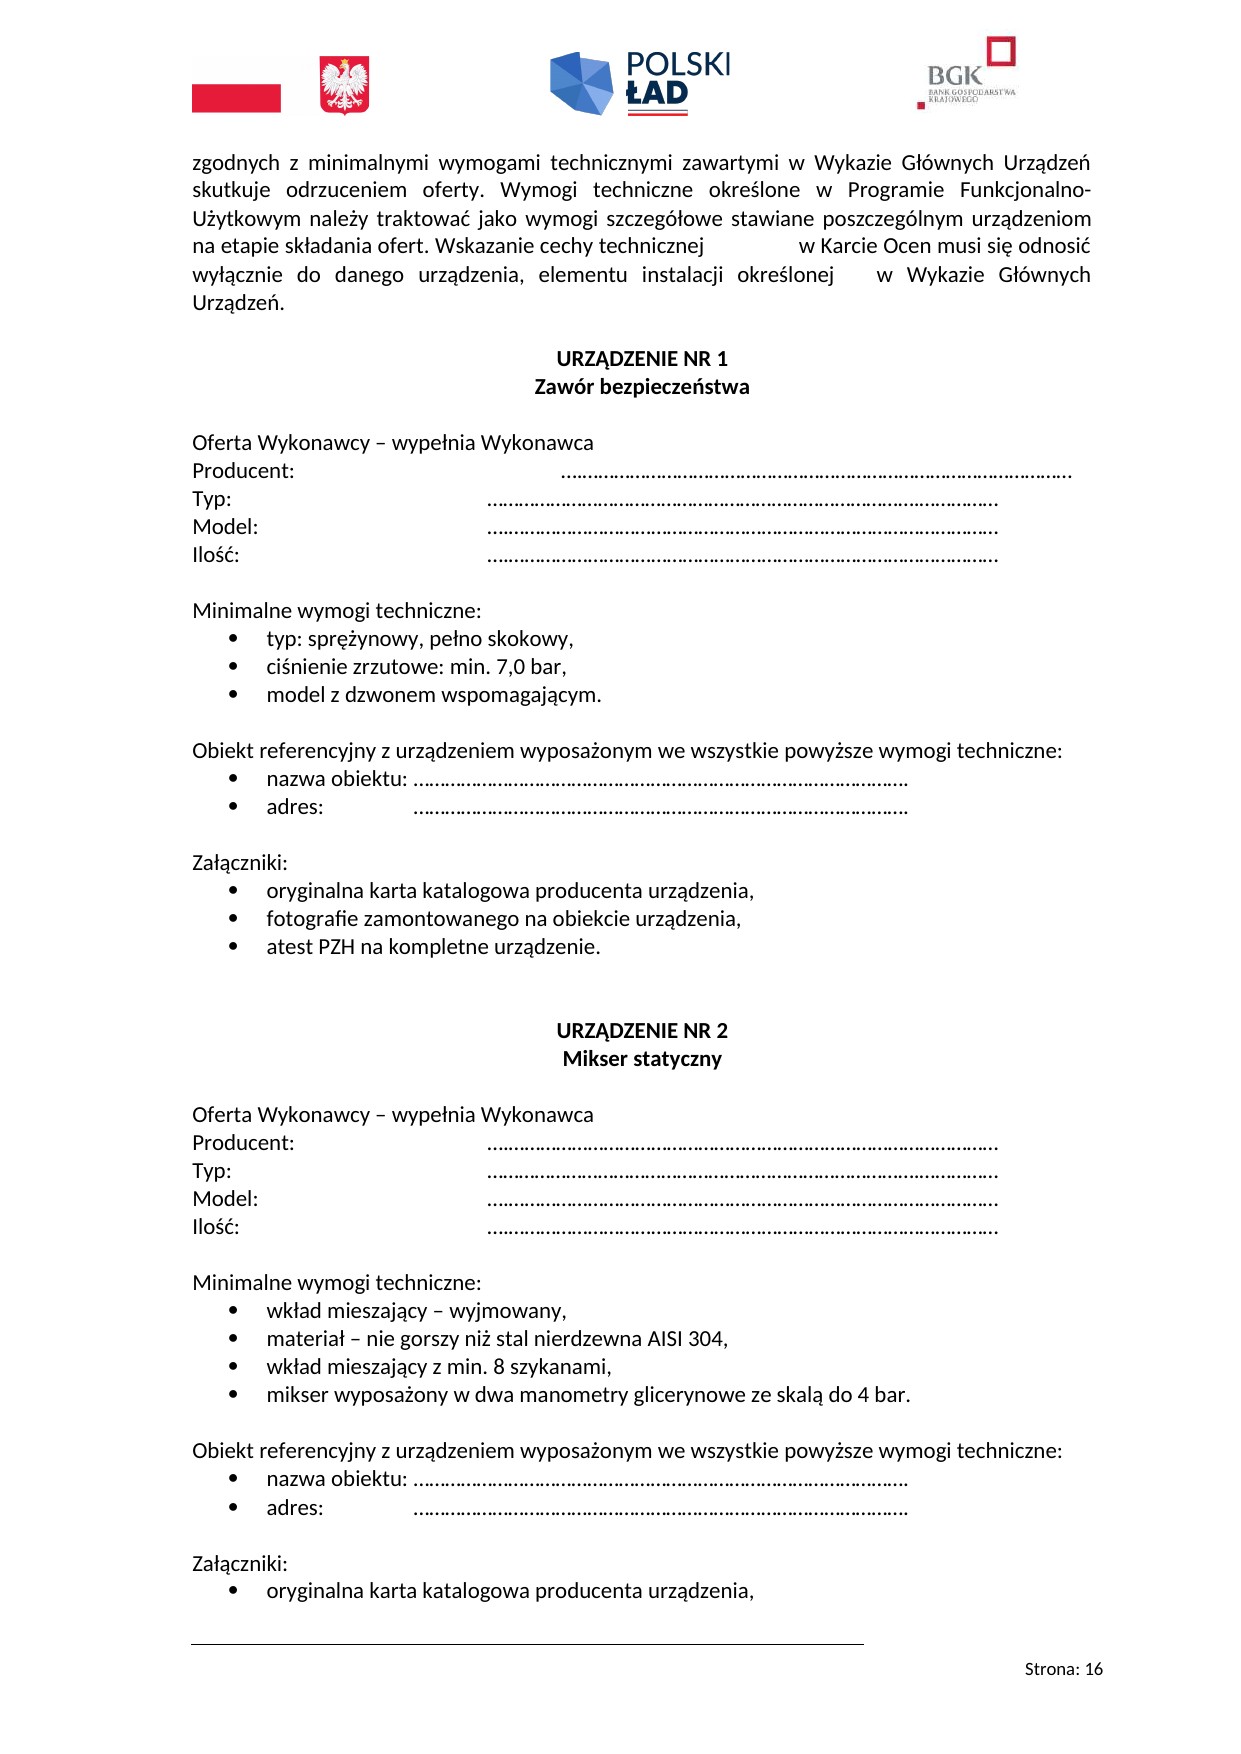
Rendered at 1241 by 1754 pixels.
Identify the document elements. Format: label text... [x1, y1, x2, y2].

text URZĄDZENIE NR 2 [192, 1016, 1093, 1044]
list wkład mieszający z min. 8 szykanami, [229, 1352, 1093, 1381]
list materiał – nie gorszy niż stal nierdzewna AISI 304, [229, 1324, 1093, 1352]
text Załączniki: [192, 848, 1093, 876]
text Ilość: ….………………………………………………………………………………… [192, 1212, 1093, 1240]
text Minimalne wymogi techniczne: [192, 1268, 1093, 1296]
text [192, 148, 1093, 316]
picture [192, 56, 370, 116]
text Oferta Wykonawcy – wypełnia Wykonawca [192, 428, 1093, 456]
text Typ: ……………………………………………………………………….…………… [192, 484, 1093, 512]
text Zawór bezpieczeństwa [192, 372, 1093, 400]
text Producent: ….………………………………………………………………………………… [192, 1128, 1093, 1156]
list nazwa obiektu: …………………………………………………………………………………. [229, 1464, 1093, 1493]
text Obiekt referencyjny z urządzeniem wyposażonym we wszystkie powyższe wymogi techniczne: [192, 1437, 1093, 1464]
text Oferta Wykonawcy – wypełnia Wykonawca [192, 1100, 1093, 1128]
list oryginalna karta katalogowa producenta urządzenia, [229, 1577, 1093, 1605]
text Producent: ….………………………………………………………………………………… [192, 456, 1093, 484]
list mikser wyposażony w dwa manometry glicerynowe ze skalą do 4 bar. [229, 1381, 1093, 1408]
list fotografie zamontowanego na obiekcie urządzenia, [229, 904, 1093, 932]
list adres: …………………………………………………………………………………. [229, 1493, 1093, 1521]
text Obiekt referencyjny z urządzeniem wyposażonym we wszystkie powyższe wymogi techniczne: [192, 736, 1093, 764]
text Model: ….………………………………………………………………………………… [192, 512, 1093, 540]
list atest PZH na kompletne urządzenie. [229, 932, 1093, 960]
text URZĄDZENIE NR 1 [192, 344, 1093, 372]
list nazwa obiektu: …………………………………………………………………………………. [229, 764, 1093, 792]
list ciśnienie zrzutowe: min. 7,0 bar, [229, 652, 1093, 680]
list model z dzwonem wspomagającym. [229, 680, 1093, 708]
text Minimalne wymogi techniczne: [192, 596, 1093, 624]
text Mikser statyczny [192, 1044, 1093, 1072]
list typ: sprężynowy, pełno skokowy, [229, 624, 1093, 652]
list adres: …………………………………………………………………………………. [229, 792, 1093, 820]
picture [550, 52, 730, 116]
list wkład mieszający – wyjmowany, [229, 1296, 1093, 1324]
text Model: ….………………………………………………………………………………… [192, 1184, 1093, 1212]
list oryginalna karta katalogowa producenta urządzenia, [229, 876, 1093, 904]
text Typ: ……………………………………………………………………….…………… [192, 1156, 1093, 1184]
text Załączniki: [192, 1549, 1093, 1577]
picture [910, 29, 1022, 116]
text Ilość: ….………………………………………………………………………………… [192, 540, 1093, 568]
